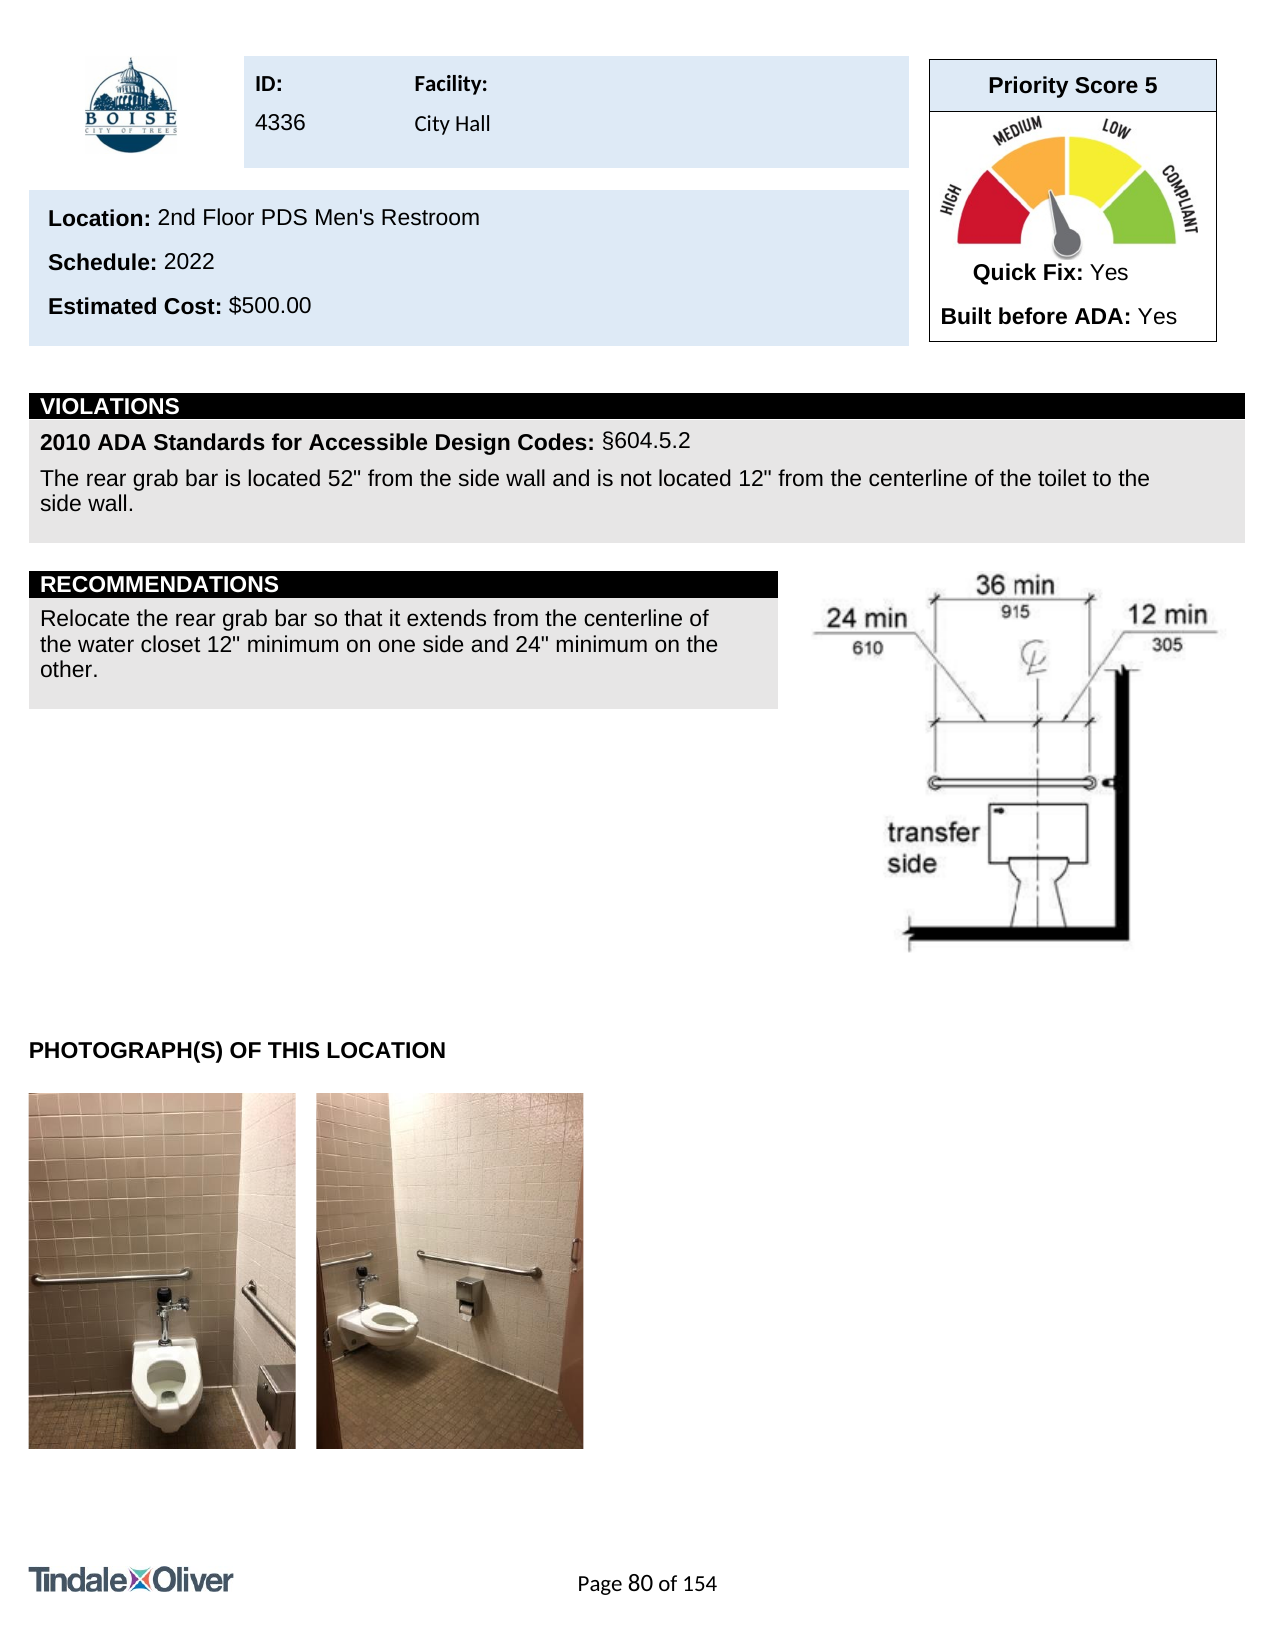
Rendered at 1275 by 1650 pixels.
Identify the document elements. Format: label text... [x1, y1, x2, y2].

table_header Location: 2nd Floor PDS Men's Restroom Schedule: 2022 Estimated Cost: $500.00 [29, 190, 909, 346]
table_header ID: 4336 [244, 56, 403, 168]
table_header RECOMMENDATIONS [29, 571, 778, 598]
table_header Priority Score 5 [930, 60, 1216, 111]
picture [316, 1093, 584, 1449]
picture [938, 112, 1202, 260]
table_header Facility: City Hall [403, 56, 909, 168]
table_cell Relocate the rear grab bar so that it extends from the centerline of the water closet 12" minimum on one side and 24" minimum on the other. [29, 598, 778, 709]
table_header VIOLATIONS [29, 393, 1245, 419]
picture [28, 1093, 296, 1449]
picture [28, 1566, 234, 1592]
table_cell 2010 ADA Standards for Accessible Design Codes: §604.5.2 The rear grab bar is located 52" from the side wall and is not located 12" from the centerline of the toilet to the side wall. [29, 420, 1245, 543]
subtitle PHOTOGRAPH(S) OF THIS LOCATION [28, 1037, 1246, 1063]
picture [802, 571, 1238, 962]
table_cell Quick Fix: Yes Built before ADA: Yes [930, 112, 1216, 341]
picture [84, 56, 178, 154]
table_header [29, 56, 243, 168]
